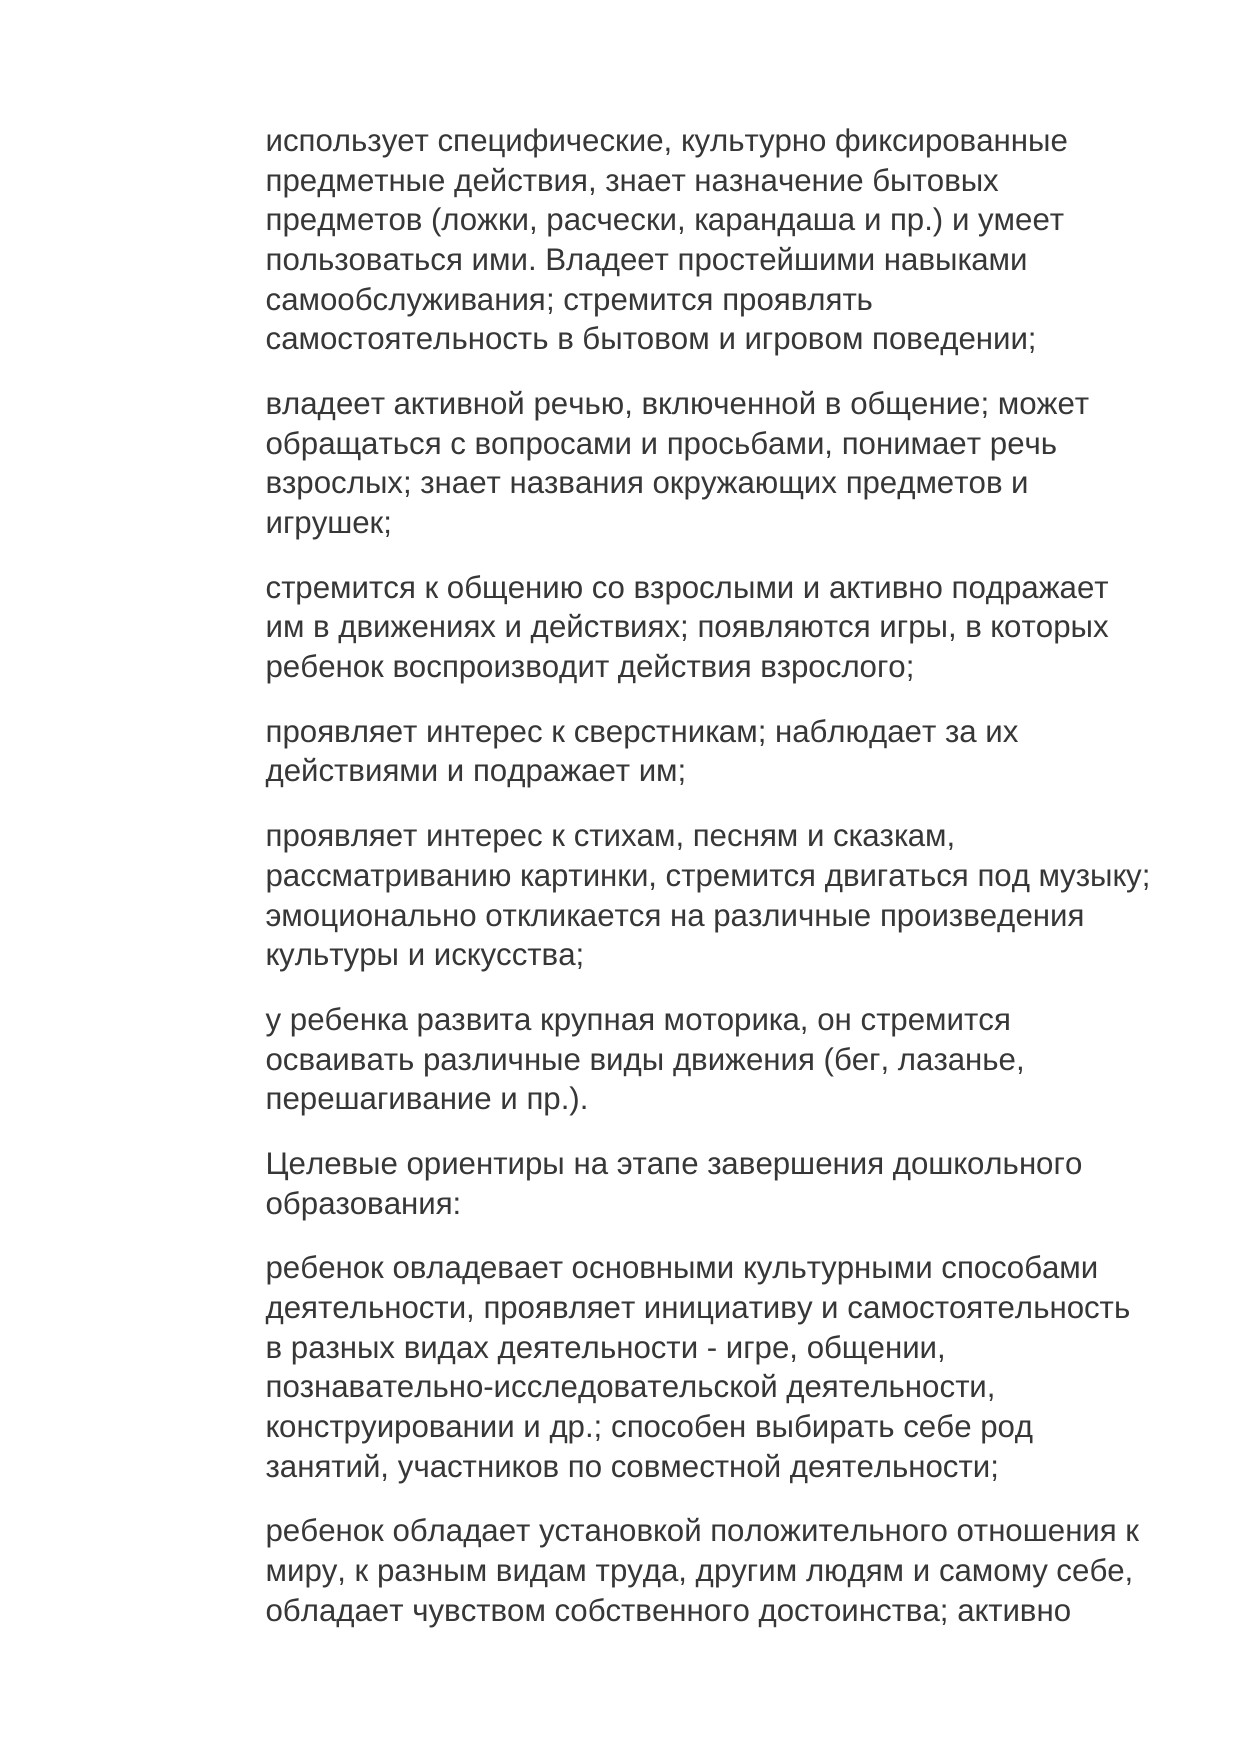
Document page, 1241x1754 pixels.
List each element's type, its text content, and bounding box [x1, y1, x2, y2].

text ребенок овладевает основными культурными способами деятельности, проявляет инициативу и самостоятельность в разных видах деятельности - игре, общении, познавательно-исследовательской деятельности, конструировании и др.; способен выбирать себе род занятий, участников по совместной деятельности; [265, 1246, 1152, 1484]
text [265, 1509, 1152, 1628]
text у ребенка развита крупная моторика, он стремится осваивать различные виды движения (бег, лазанье, перешагивание и пр.). [265, 997, 1152, 1116]
text использует специфические, культурно фиксированные предметные действия, знает назначение бытовых предметов (ложки, расчески, карандаша и пр.) и умеет пользоваться ими. Владеет простейшими навыками самообслуживания; стремится проявлять самостоятельность в бытовом и игровом поведении; [265, 118, 1152, 356]
text проявляет интерес к стихам, песням и сказкам, рассматриванию картинки, стремится двигаться под музыку; эмоционально откликается на различные произведения культуры и искусства; [265, 813, 1152, 972]
text стремится к общению со взрослыми и активно подражает им в движениях и действиях; появляются игры, в которых ребенок воспроизводит действия взрослого; [265, 565, 1152, 684]
text владеет активной речью, включенной в общение; может обращаться с вопросами и просьбами, понимает речь взрослых; знает названия окружающих предметов и игрушек; [265, 381, 1152, 540]
text Целевые ориентиры на этапе завершения дошкольного образования: [265, 1141, 1152, 1221]
text проявляет интерес к сверстникам; наблюдает за их действиями и подражает им; [265, 709, 1152, 788]
